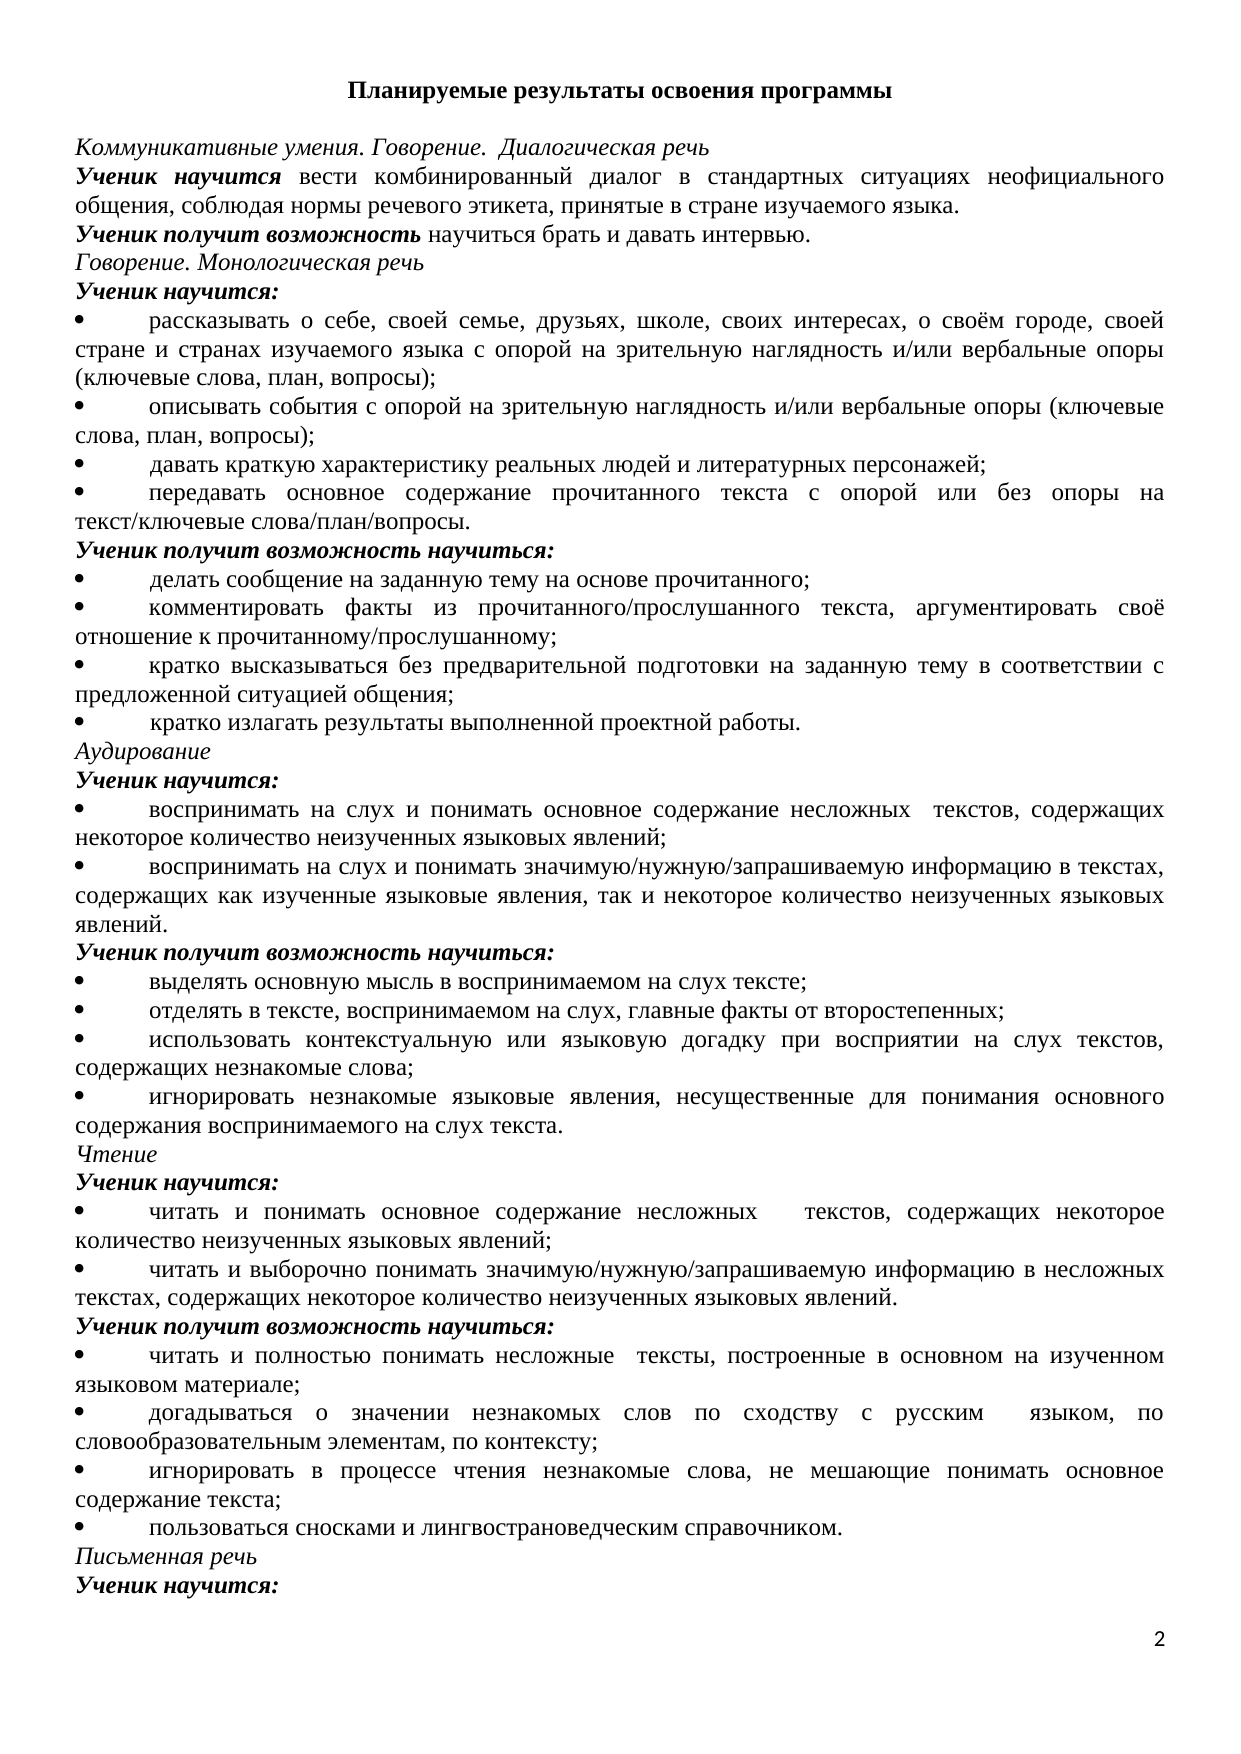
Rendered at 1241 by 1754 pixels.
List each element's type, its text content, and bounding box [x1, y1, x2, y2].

text Говорение. Монологическая речь [75, 247, 1165, 276]
text Чтение [75, 1139, 1165, 1167]
text Письменная речь [75, 1541, 1165, 1570]
text Ученик научится: [75, 276, 1165, 305]
list пользоваться сносками и лингвострановедческим справочником. [75, 1512, 1165, 1541]
text Ученик научится: [75, 1570, 1165, 1599]
list использовать контекстуальную или языковую догадку при восприятии на слух текстов, содержащих незнакомые слова; [75, 1024, 1165, 1081]
list передавать основное содержание прочитанного текста с опорой или без опоры на текст/ключевые слова/план/вопросы. [75, 477, 1165, 535]
text Аудирование [75, 736, 1165, 765]
text Планируемые результаты освоения программы [75, 75, 1165, 104]
text Ученик получит возможность научиться: [75, 535, 1165, 564]
list рассказывать о себе, своей семье, друзьях, школе, своих интересах, о своём городе, своей стране и странах изучаемого языка с опорой на зрительную наглядность и/или вербальные опоры (ключевые слова, план, вопросы); [75, 305, 1165, 391]
list кратко высказываться без предварительной подготовки на заданную тему в соответствии с предложенной ситуацией общения; [75, 650, 1165, 707]
list воспринимать на слух и понимать значимую/нужную/запрашиваемую информацию в текстах, содержащих как изученные языковые явления, так и некоторое количество неизученных языковых явлений. [75, 851, 1165, 937]
list читать и полностью понимать несложные тексты, построенные в основном на изученном языковом материале; [75, 1340, 1165, 1397]
list воспринимать на слух и понимать основное содержание несложных текстов, содержащих некоторое количество неизученных языковых явлений; [75, 794, 1165, 851]
text Ученик научится вести комбинированный диалог в стандартных ситуациях неофициального общения, соблюдая нормы речевого этикета, принятые в стране изучаемого языка. [75, 161, 1165, 219]
list игнорировать незнакомые языковые явления, несущественные для понимания основного содержания воспринимаемого на слух текста. [75, 1081, 1165, 1139]
text Ученик научится: [75, 1167, 1165, 1196]
list игнорировать в процессе чтения незнакомые слова, не мешающие понимать основное содержание текста; [75, 1455, 1165, 1512]
text Ученик получит возможность научиться: [75, 1311, 1165, 1340]
list читать и понимать основное содержание несложных текстов, содержащих некоторое количество неизученных языковых явлений; [75, 1196, 1165, 1254]
list давать краткую характеристику реальных людей и литературных персонажей; [75, 449, 1165, 477]
list отделять в тексте, воспринимаемом на слух, главные факты от второстепенных; [75, 995, 1165, 1024]
text Ученик получит возможность научиться: [75, 937, 1165, 966]
list кратко излагать результаты выполненной проектной работы. [75, 707, 1165, 736]
list выделять основную мысль в воспринимаемом на слух тексте; [75, 966, 1165, 995]
text Коммуникативные умения. Говорение. Диалогическая речь [75, 132, 1165, 161]
text Ученик научится: [75, 765, 1165, 794]
list читать и выборочно понимать значимую/нужную/запрашиваемую информацию в несложных текстах, содержащих некоторое количество неизученных языковых явлений. [75, 1254, 1165, 1311]
list описывать события с опорой на зрительную наглядность и/или вербальные опоры (ключевые слова, план, вопросы); [75, 391, 1165, 449]
list комментировать факты из прочитанного/прослушанного текста, аргументировать своё отношение к прочитанному/прослушанному; [75, 592, 1165, 650]
list догадываться о значении незнакомых слов по сходству с русским языком, по словообразовательным элементам, по контексту; [75, 1397, 1165, 1455]
list делать сообщение на заданную тему на основе прочитанного; [75, 564, 1165, 592]
text Ученик получит возможность научиться брать и давать интервью. [75, 219, 1165, 247]
